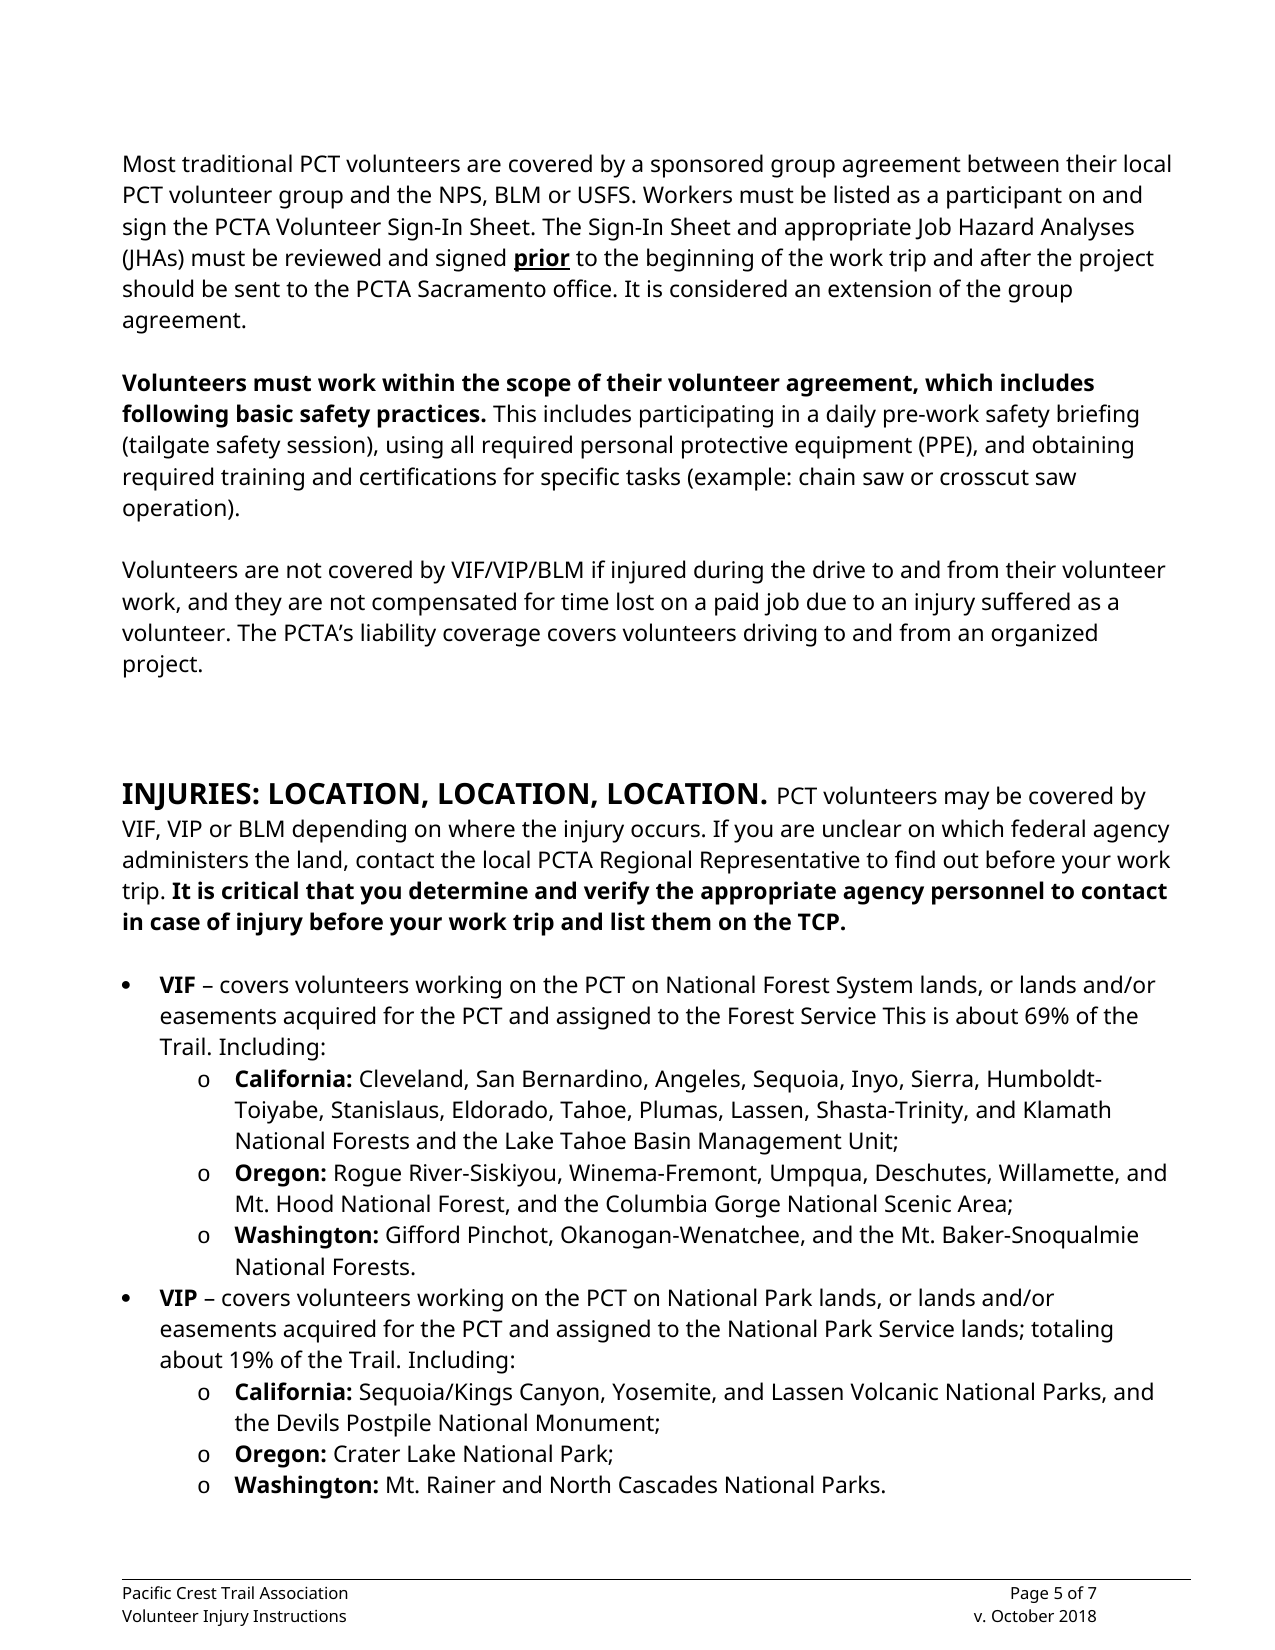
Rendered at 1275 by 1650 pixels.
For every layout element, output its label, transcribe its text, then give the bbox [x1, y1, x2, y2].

list Oregon: Rogue River-Siskiyou, Winema-Fremont, Umpqua, Deschutes, Willamette, and Mt. Hood National Forest, and the Columbia Gorge National Scenic Area; [197, 1156, 1176, 1219]
text Most traditional PCT volunteers are covered by a sponsored group agreement between their local PCT volunteer group and the NPS, BLM or USFS. Workers must be listed as a participant on and sign the PCTA Volunteer Sign-In Sheet. The Sign-In Sheet and appropriate Job Hazard Analyses (JHAs) must be reviewed and signed prior to the beginning of the work trip and after the project should be sent to the PCTA Sacramento office. It is considered an extension of the group agreement. [122, 148, 1176, 335]
list Washington: Gifford Pinchot, Okanogan-Wenatchee, and the Mt. Baker-Snoqualmie National Forests. [197, 1219, 1176, 1282]
text Volunteers are not covered by VIF/VIP/BLM if injured during the drive to and from their volunteer work, and they are not compensated for time lost on a paid job due to an injury suffered as a volunteer. The PCTA’s liability coverage covers volunteers driving to and from an organized project. [122, 554, 1176, 679]
list Oregon: Crater Lake National Park; [197, 1438, 1176, 1469]
list VIF – covers volunteers working on the PCT on National Forest System lands, or lands and/or easements acquired for the PCT and assigned to the Forest Service This is about 69% of the Trail. Including: [122, 969, 1176, 1063]
list Washington: Mt. Rainer and North Cascades National Parks. [197, 1469, 1176, 1501]
list California: Sequoia/Kings Canyon, Yosemite, and Lassen Volcanic National Parks, and the Devils Postpile National Monument; [197, 1375, 1176, 1438]
list VIP – covers volunteers working on the PCT on National Park lands, or lands and/or easements acquired for the PCT and assigned to the National Park Service lands; totaling about 19% of the Trail. Including: [122, 1282, 1176, 1375]
text INJURIES: LOCATION, LOCATION, LOCATION. PCT volunteers may be covered by VIF, VIP or BLM depending on where the injury occurs. If you are unclear on which federal agency administers the land, contact the local PCTA Regional Representative to find out before your work trip. It is critical that you determine and verify the appropriate agency personnel to contact in case of injury before your work trip and list them on the TCP. [122, 679, 1176, 938]
text Volunteers must work within the scope of their volunteer agreement, which includes following basic safety practices. This includes participating in a daily pre-work safety briefing (tailgate safety session), using all required personal protective equipment (PPE), and obtaining required training and certifications for specific tasks (example: chain saw or crosscut saw operation). [122, 367, 1176, 523]
list California: Cleveland, San Bernardino, Angeles, Sequoia, Inyo, Sierra, Humboldt-Toiyabe, Stanislaus, Eldorado, Tahoe, Plumas, Lassen, Shasta-Trinity, and Klamath National Forests and the Lake Tahoe Basin Management Unit; [197, 1063, 1176, 1156]
